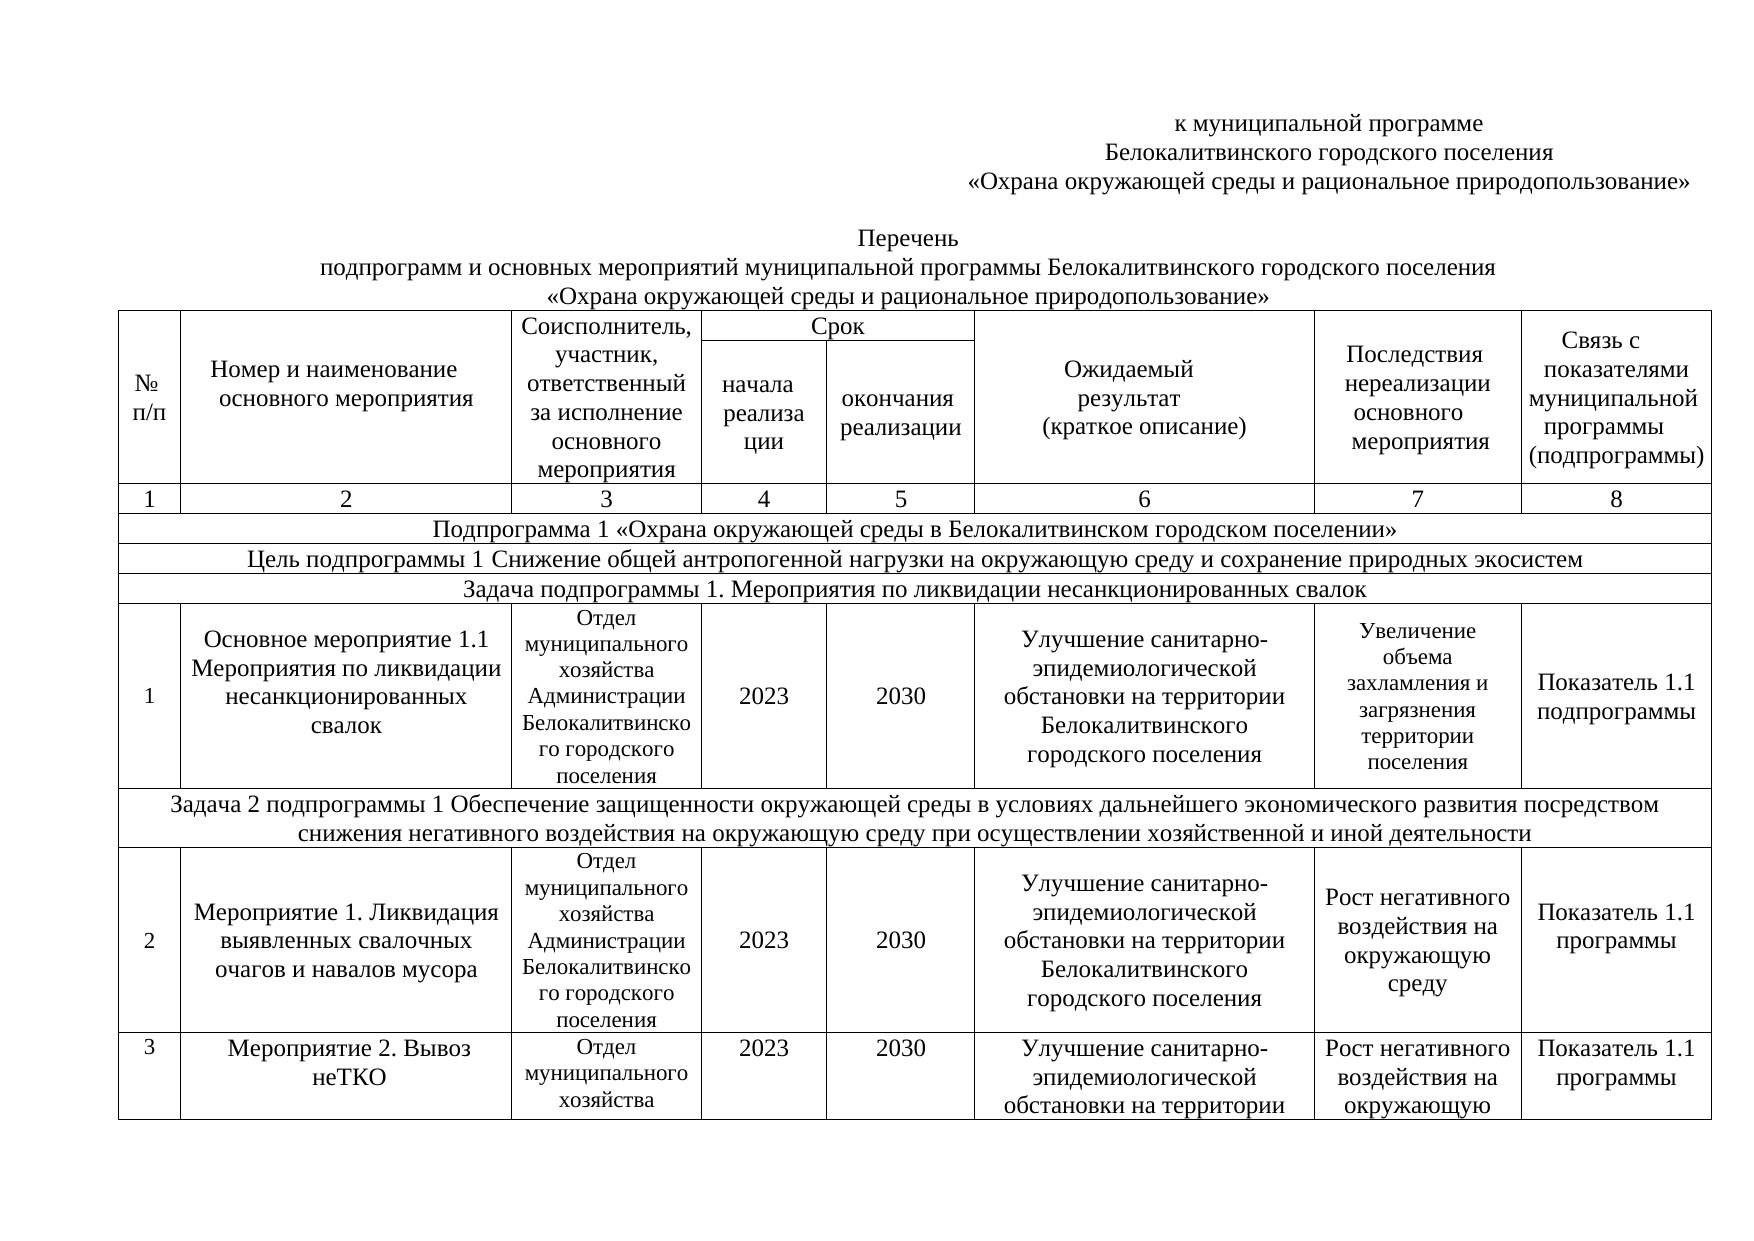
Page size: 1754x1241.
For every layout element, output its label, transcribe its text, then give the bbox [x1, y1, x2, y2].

table_cell Мероприятие 1. Ликвидация выявленных свалочных очагов и навалов мусора [181, 848, 511, 1032]
table_header № п/п [119, 311, 180, 483]
table_cell 2030 [827, 1033, 974, 1119]
table_cell 8 [1522, 484, 1711, 513]
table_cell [181, 1033, 511, 1119]
table_header Срок [702, 311, 974, 339]
table_cell Показатель 1.1 программы [1522, 848, 1711, 1032]
table_cell Задача 2 подпрограммы 1 Обеспечение защищенности окружающей среды в условиях дальнейшего экономического развития посредством снижения негативного воздействия на окружающую среду при осуществлении хозяйственной и иной деятельности [119, 789, 1711, 847]
table_cell 2023 [702, 848, 826, 1032]
table_cell 5 [827, 484, 974, 513]
table_cell Рост негативного воздействия на окружающую среду [1315, 848, 1521, 1032]
table_cell 2030 [827, 848, 974, 1032]
table_cell начала реализа ции [702, 341, 826, 483]
table_cell 3 [119, 1033, 180, 1119]
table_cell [975, 1033, 1314, 1119]
table_cell 2 [119, 848, 180, 1032]
table_cell Показатель 1.1 подпрограммы [1522, 604, 1711, 788]
text подпрограмм и основных мероприятий муниципальной программы Белокалитвинского городского поселения [118, 252, 1698, 281]
table_cell окончания реализации [827, 341, 974, 483]
table_header Соисполнитель, участник, ответственный за исполнение основного мероприятия [512, 311, 701, 483]
table_header Ожидаемый результат (краткое описание) [975, 311, 1314, 483]
table_cell Задача подпрограммы 1. Мероприятия по ликвидации несанкционированных свалок [119, 574, 1711, 602]
table_cell Увеличение объема захламления и загрязнения территории поселения [1315, 604, 1521, 788]
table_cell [512, 1033, 701, 1119]
table_cell Цель подпрограммы 1 Снижение общей антропогенной нагрузки на окружающую среду и сохранение природных экосистем [119, 544, 1711, 573]
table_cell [1315, 1033, 1521, 1119]
table_cell 2030 [827, 604, 974, 788]
text Белокалитвинского городского поселения [960, 137, 1698, 166]
table_cell Отдел муниципального хозяйства Администрации Белокалитвинского городского поселения [512, 604, 701, 788]
text к муниципальной программе [960, 108, 1698, 137]
table_header Связь с показателями муниципальной программы (подпрограммы) [1522, 311, 1711, 483]
table_cell Улучшение санитарно-эпидемиологической обстановки на территории Белокалитвинского городского поселения [975, 848, 1314, 1032]
table_cell Отдел муниципального хозяйства Администрации Белокалитвинского городского поселения [512, 848, 701, 1032]
table_header Последствия нереализации основного мероприятия [1315, 311, 1521, 483]
table_cell 2 [181, 484, 511, 513]
table_cell 3 [512, 484, 701, 513]
table_cell 1 [119, 604, 180, 788]
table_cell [1522, 1033, 1711, 1119]
table_cell 7 [1315, 484, 1521, 513]
text Перечень [118, 223, 1698, 252]
table_cell Основное мероприятие 1.1 Мероприятия по ликвидации несанкционированных свалок [181, 604, 511, 788]
table_cell 6 [975, 484, 1314, 513]
table_cell 1 [119, 484, 180, 513]
text «Охрана окружающей среды и рациональное природопользование» [960, 166, 1698, 195]
table_cell 2023 [702, 1033, 826, 1119]
table_header Номер и наименование основного мероприятия [181, 311, 511, 483]
text «Охрана окружающей среды и рациональное природопользование» [118, 281, 1698, 310]
table_cell 2023 [702, 604, 826, 788]
table_cell Подпрограмма 1 «Охрана окружающей среды в Белокалитвинском городском поселении» [119, 514, 1711, 543]
table_cell 4 [702, 484, 826, 513]
table_cell Улучшение санитарно-эпидемиологической обстановки на территории Белокалитвинского городского поселения [975, 604, 1314, 788]
